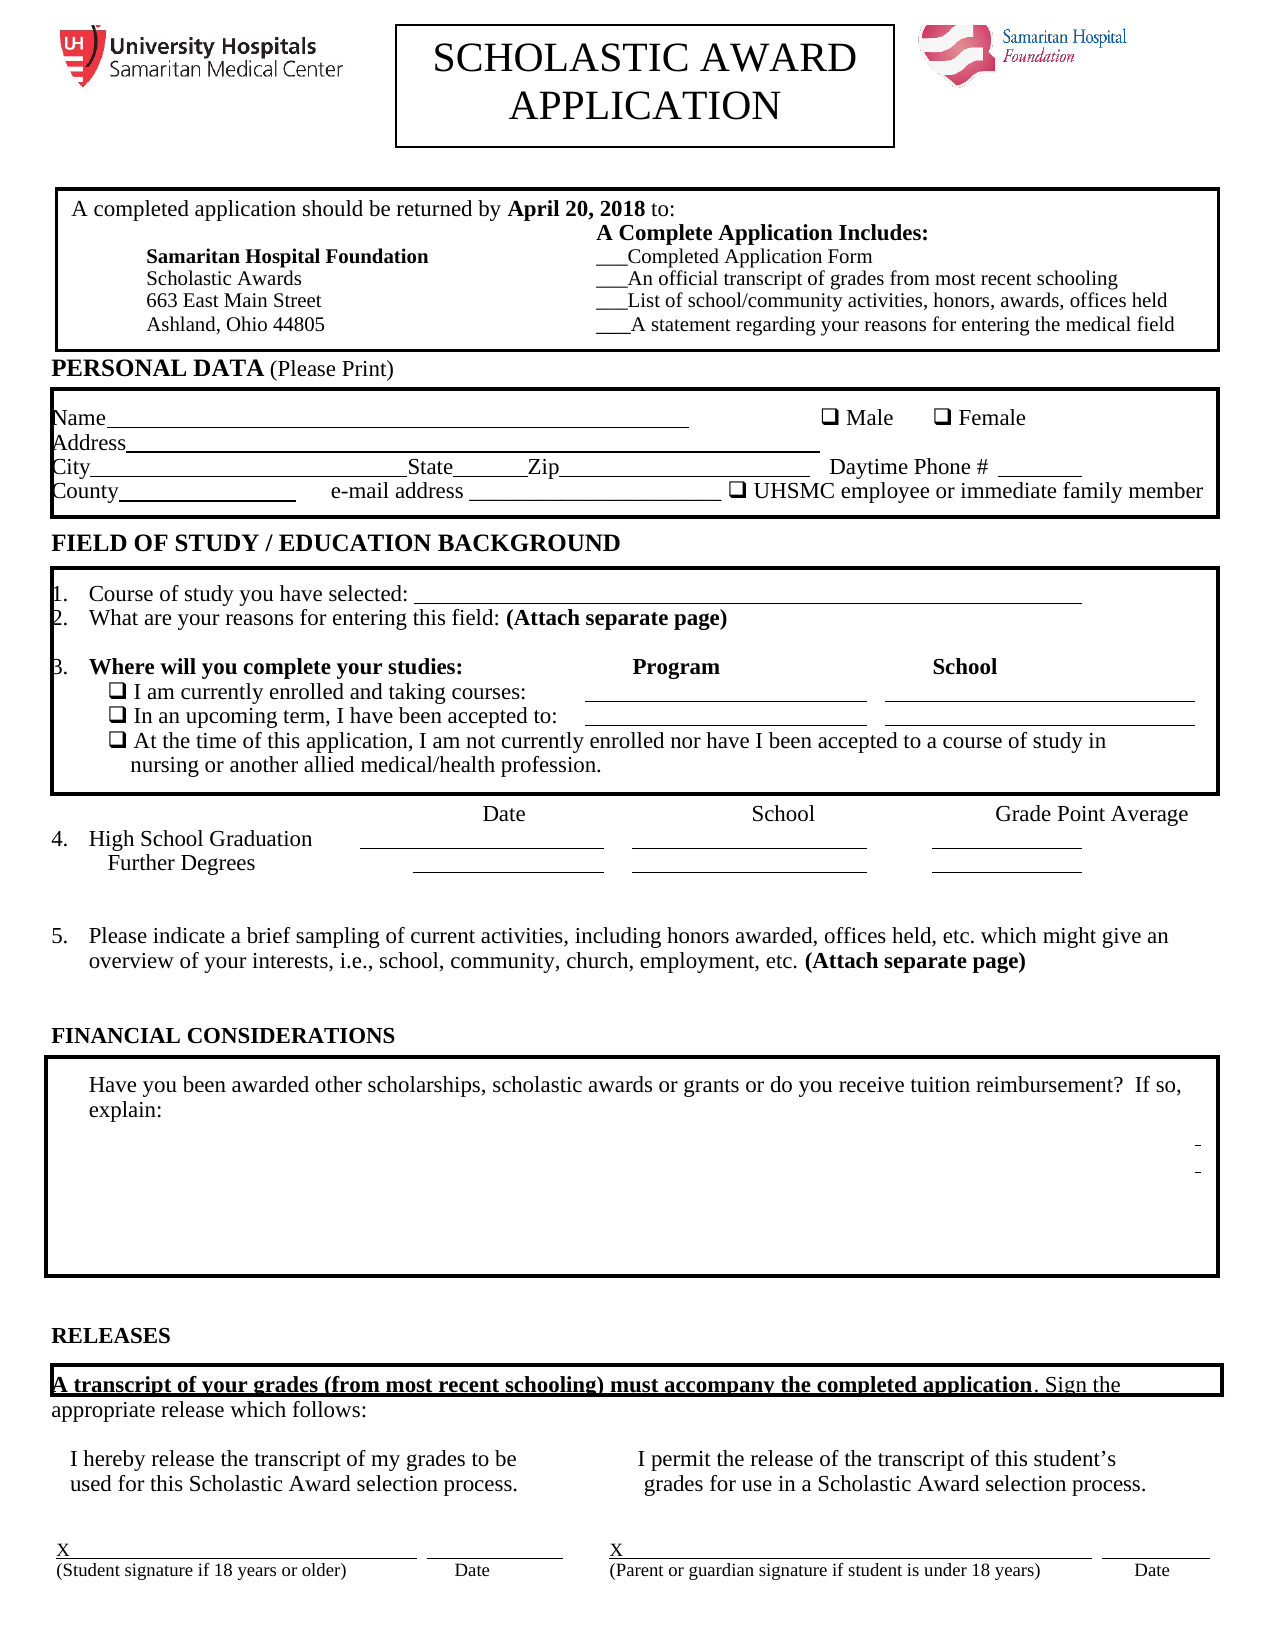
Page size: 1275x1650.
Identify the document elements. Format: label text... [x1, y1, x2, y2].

text nursing or another allied medical/health profession. [32, 753, 1228, 777]
text Date School Grade Point Average [482, 802, 1228, 826]
list Please indicate a brief sampling of current activities, including honors awarded, offices held, etc. which might give an overview of your interests, i.e., school, community, church, employment, etc. (Attach separate page) [51, 924, 1228, 973]
text I am currently enrolled and taking courses: [32, 679, 1228, 704]
text In an upcoming term, I have been accepted to: [32, 704, 1228, 728]
text A transcript of your grades (from most recent schooling) must accompany the completed application. Sign the appropriate release which follows: [32, 1373, 1228, 1422]
text Name Male Female [51, 406, 1228, 430]
text (Student signature if 18 years or older) Date (Parent or guardian signature if student is under 18 years) Date [56, 1560, 1228, 1580]
text City State Zip Daytime Phone # [51, 455, 1228, 479]
picture [51, 25, 352, 105]
text At the time of this application, I am not currently enrolled nor have I been accepted to a course of study in [32, 728, 1228, 753]
list Course of study you have selected: [51, 582, 1228, 606]
text County e-mail address ______________________ UHSMC employee or immediate family member [51, 479, 1228, 504]
list What are your reasons for entering this field: (Attach separate page) [51, 606, 1228, 631]
list High School Graduation [51, 826, 1228, 851]
text Address [32, 430, 1228, 455]
text Have you been awarded other scholarships, scholastic awards or grants or do you receive tuition reimbursement? If so, explain: [88, 1073, 1228, 1122]
text Further Degrees [107, 851, 1228, 875]
text used for this Scholastic Award selection process. grades for use in a Scholastic Award selection process. [70, 1471, 1228, 1520]
text X X [37, 1540, 1228, 1560]
text FIELD OF STUDY / EDUCATION BACKGROUND [32, 531, 1228, 557]
text FINANCIAL CONSIDERATIONS [32, 1024, 1228, 1049]
text I hereby release the transcript of my grades to be I permit the release of the transcript of this student’s [70, 1447, 1228, 1471]
text RELEASES [32, 1324, 1228, 1349]
text PERSONAL DATA (Please Print) [32, 178, 1228, 381]
list Where will you complete your studies: Program School [51, 655, 1228, 679]
picture [914, 25, 1129, 105]
